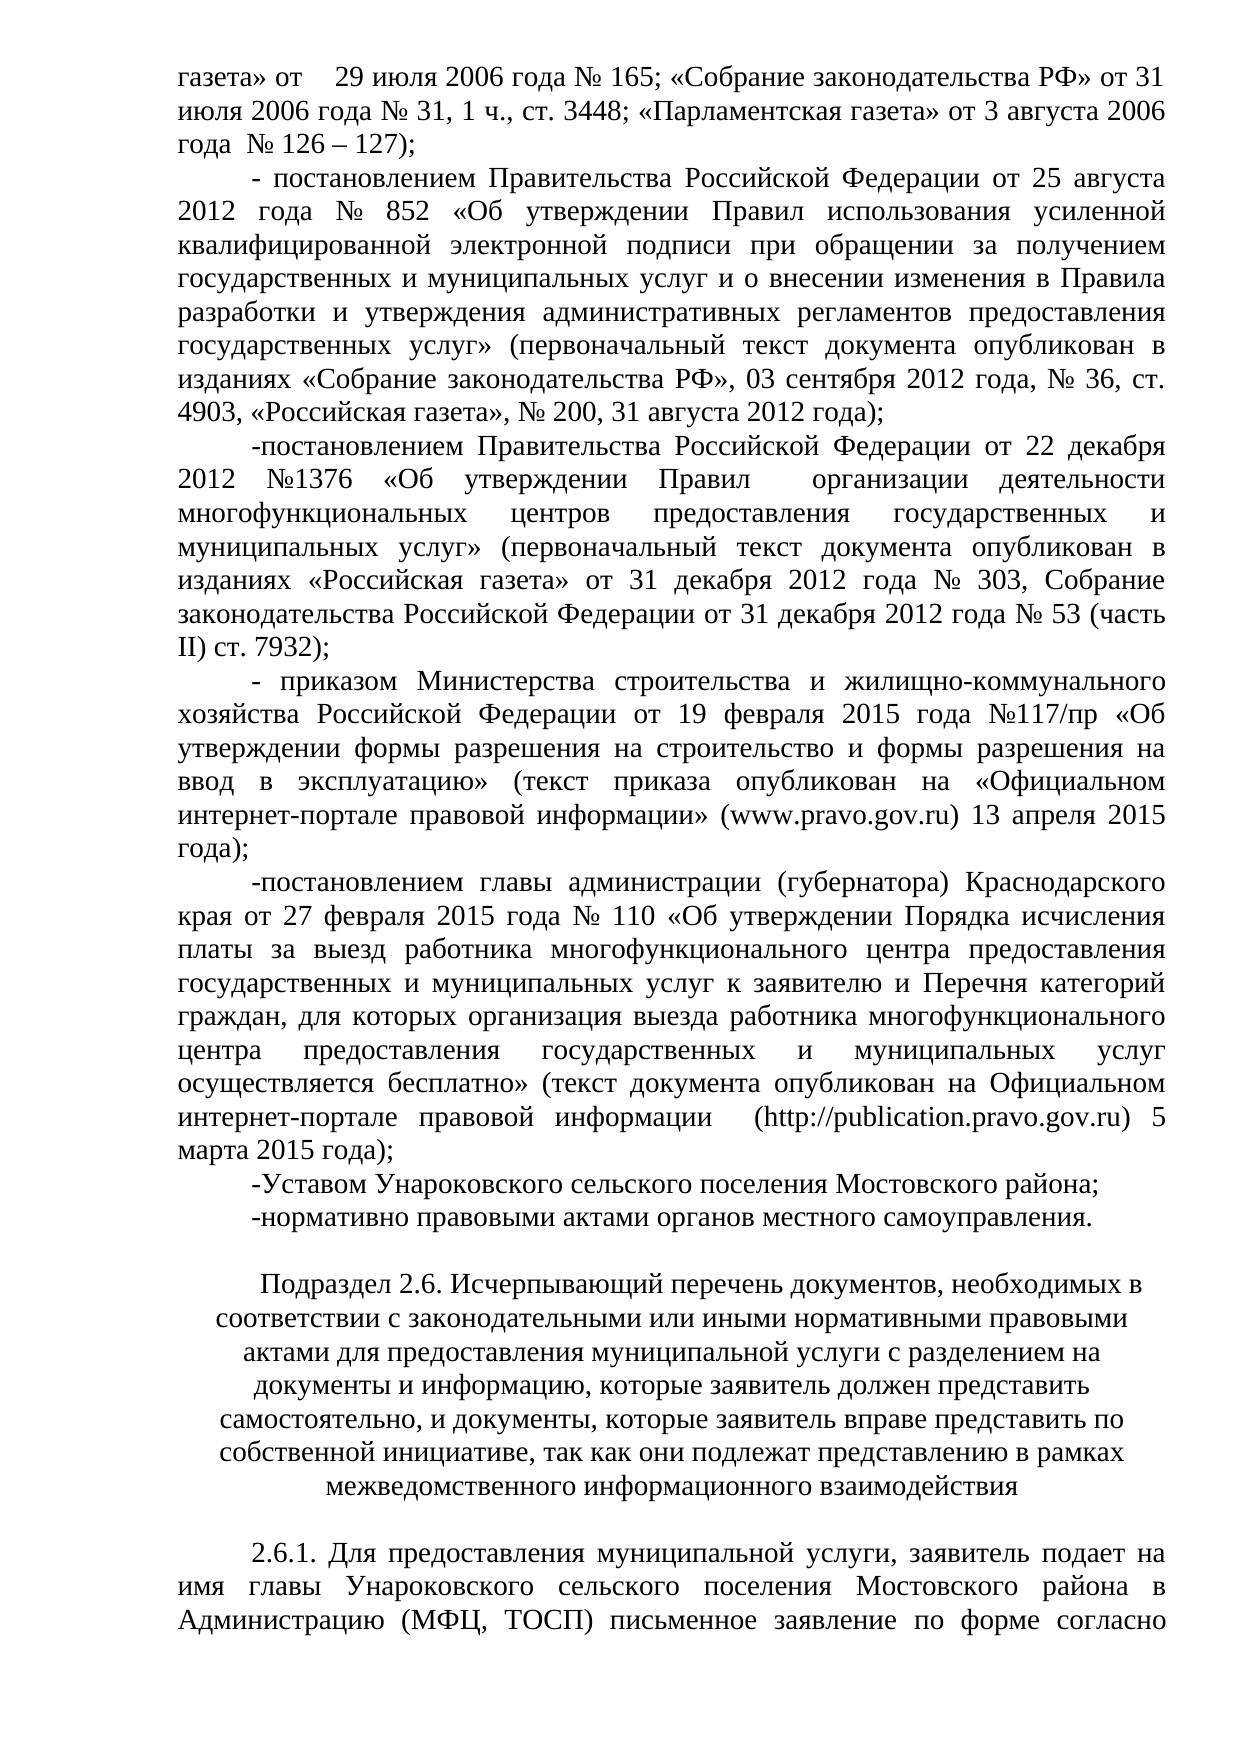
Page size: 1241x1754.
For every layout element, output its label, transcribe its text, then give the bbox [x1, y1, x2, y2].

text - постановлением Правительства Российской Федерации от 25 августа 2012 года № 852 «Об утверждении Правил использования усиленной квалифицированной электронной подписи при обращении за получением государственных и муниципальных услуг и о внесении изменения в Правила разработки и утверждения административных регламентов предоставления государственных услуг» (первоначальный текст документа опубликован в изданиях «Собрание законодательства РФ», 03 сентября 2012 года, № 36, ст. 4903, «Российская газета», № 200, 31 августа 2012 года); [177, 160, 1167, 428]
subtitle Подраздел 2.6. Исчерпывающий перечень документов, необходимых в соответствии с законодательными или иными нормативными правовыми актами для предоставления муниципальной услуги с разделением на документы и информацию, которые заявитель должен представить самостоятельно, и документы, которые заявитель вправе представить по собственной инициативе, так как они подлежат представлению в рамках межведомственного информационного взаимодействия [177, 1267, 1167, 1501]
text -Уставом Унароковского сельского поселения Мостовского района; [177, 1166, 1167, 1199]
text - приказом Министерства строительства и жилищно-коммунального хозяйства Российской Федерации от 19 февраля 2015 года №117/пр «Об утверждении формы разрешения на строительство и формы разрешения на ввод в эксплуатацию» (текст приказа опубликован на «Официальном интернет-портале правовой информации» (www.pravo.gov.ru) 13 апреля 2015 года); [177, 663, 1167, 864]
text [177, 59, 1167, 160]
text -постановлением Правительства Российской Федерации от 22 декабря 2012 №1376 «Об утверждении Правил организации деятельности многофункциональных центров предоставления государственных и муниципальных услуг» (первоначальный текст документа опубликован в изданиях «Российская газета» от 31 декабря 2012 года № 303, Собрание законодательства Российской Федерации от 31 декабря 2012 года № 53 (часть II) ст. 7932); [177, 428, 1167, 663]
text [177, 1535, 1167, 1636]
text -постановлением главы администрации (губернатора) Краснодарского края от 27 февраля 2015 года № 110 «Об утверждении Порядка исчисления платы за выезд работника многофункционального центра предоставления государственных и муниципальных услуг к заявителю и Перечня категорий граждан, для которых организация выезда работника многофункционального центра предоставления государственных и муниципальных услуг осуществляется бесплатно» (текст документа опубликован на Официальном интернет-портале правовой информации (http://publication.pravo.gov.ru) 5 марта 2015 года); [177, 864, 1167, 1166]
text -нормативно правовыми актами органов местного самоуправления. [177, 1199, 1167, 1233]
